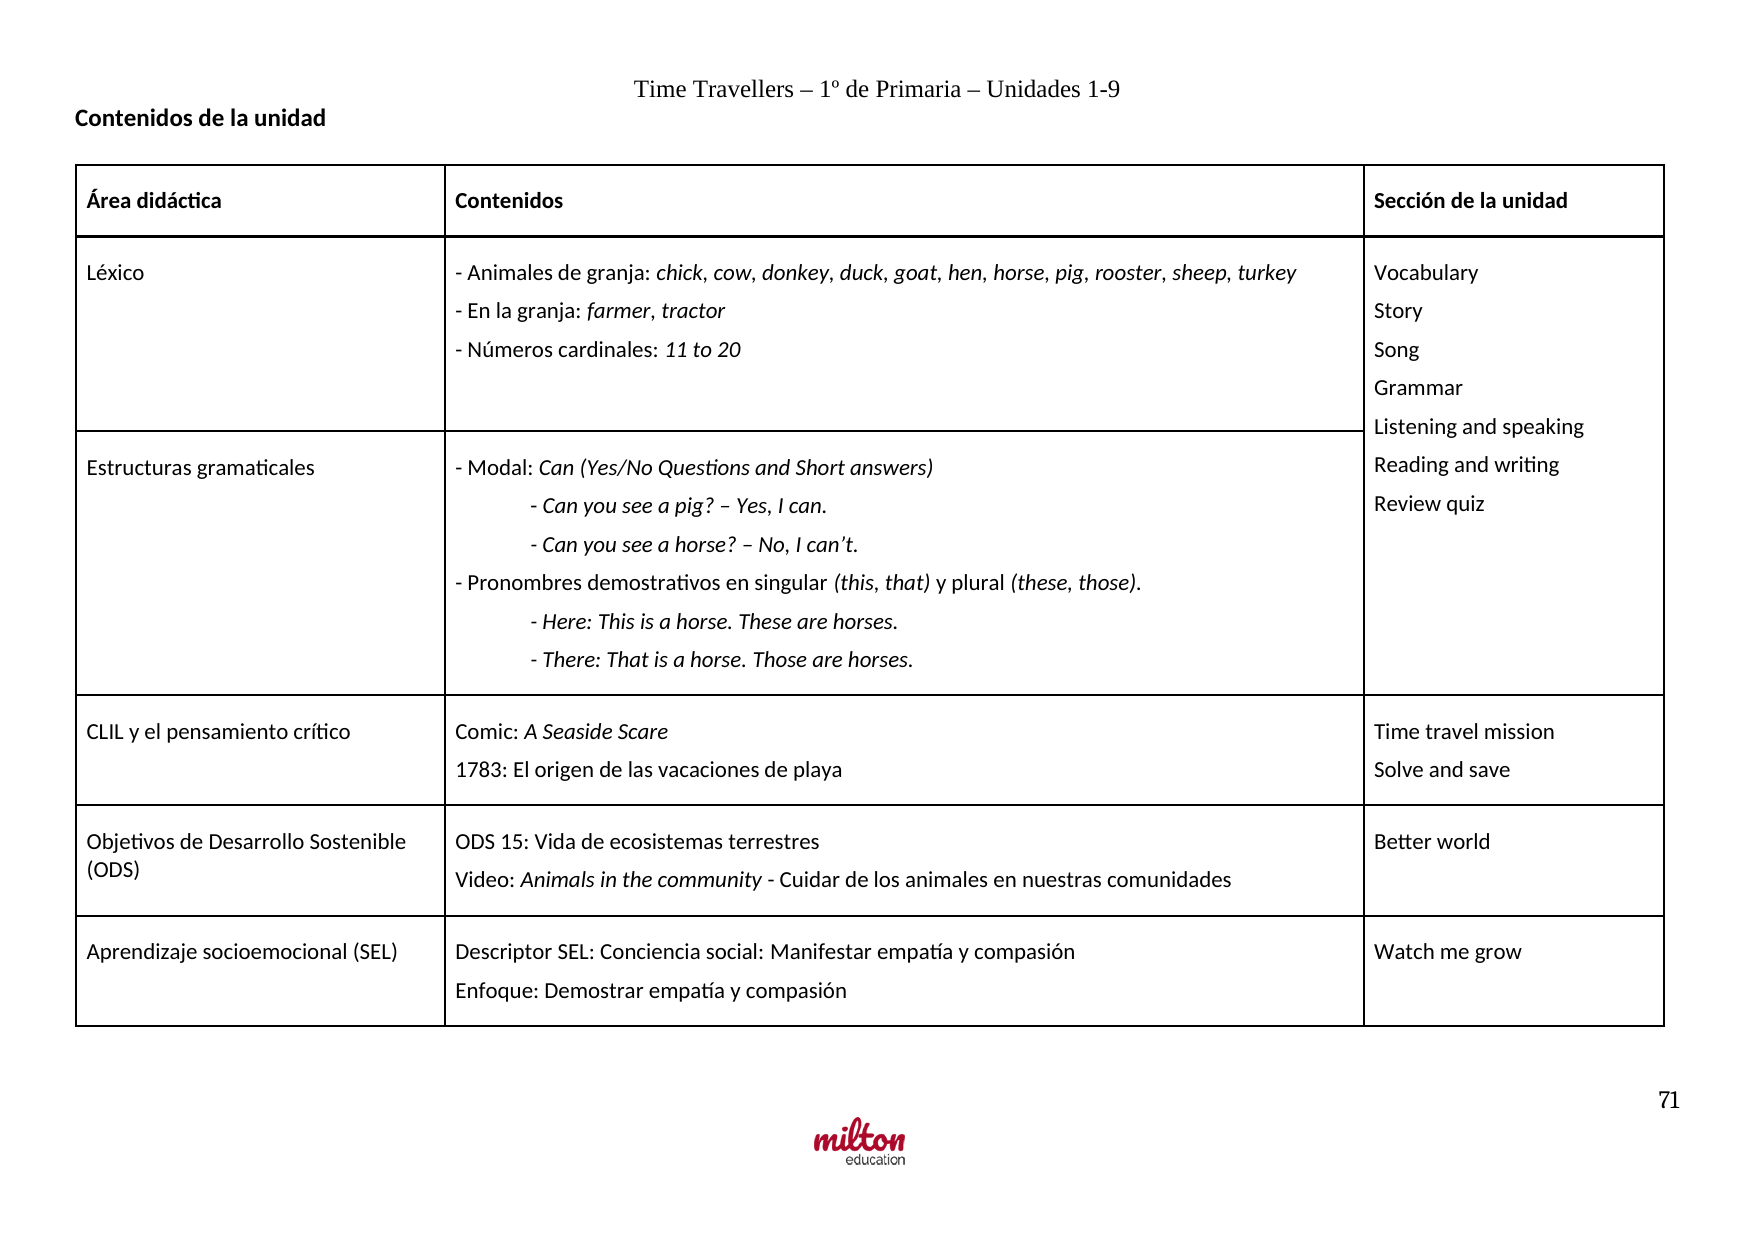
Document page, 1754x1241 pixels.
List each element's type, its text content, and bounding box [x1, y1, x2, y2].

table_cell Aprendizaje socioemocional (SEL) [77, 917, 444, 1025]
table_cell Better world [1365, 806, 1663, 914]
table_cell - Animales de granja: chick, cow, donkey, duck, goat, hen, horse, pig, rooster, sheep, turkey - En la granja: farmer, tractor - Números cardinales: 11 to 20 [446, 238, 1363, 430]
table_cell Objetivos de Desarrollo Sostenible (ODS) [77, 806, 444, 914]
table_cell Comic: A Seaside Scare 1783: El origen de las vacaciones de playa [446, 696, 1363, 804]
text Contenidos de la unidad [75, 102, 1679, 133]
picture [806, 1114, 911, 1167]
table_cell Watch me grow [1365, 917, 1663, 1025]
table_cell Estructuras gramaticales [77, 432, 444, 694]
table_cell Time travel mission Solve and save [1365, 696, 1663, 804]
table_cell Descriptor SEL: Conciencia social: Manifestar empatía y compasión Enfoque: Demostrar empatía y compasión [446, 917, 1363, 1025]
table_cell Vocabulary Story Song Grammar Listening and speaking Reading and writing Review quiz [1365, 238, 1663, 694]
table_cell - Modal: Can (Yes/No Questions and Short answers) - Can you see a pig? – Yes, I can. - Can you see a horse? – No, I can’t. - Pronombres demostrativos en singular (this, that) y plural (these, those). - Here: This is a horse. These are horses. - There: That is a horse. Those are horses. [446, 432, 1363, 694]
table_header Área didáctica [77, 166, 444, 235]
table_cell ODS 15: Vida de ecosistemas terrestres Video: Animals in the community - Cuidar de los animales en nuestras comunidades [446, 806, 1363, 914]
table_cell CLIL y el pensamiento crítico [77, 696, 444, 804]
table_header Contenidos [446, 166, 1363, 235]
table_cell Léxico [77, 238, 444, 430]
table_header Sección de la unidad [1365, 166, 1663, 235]
